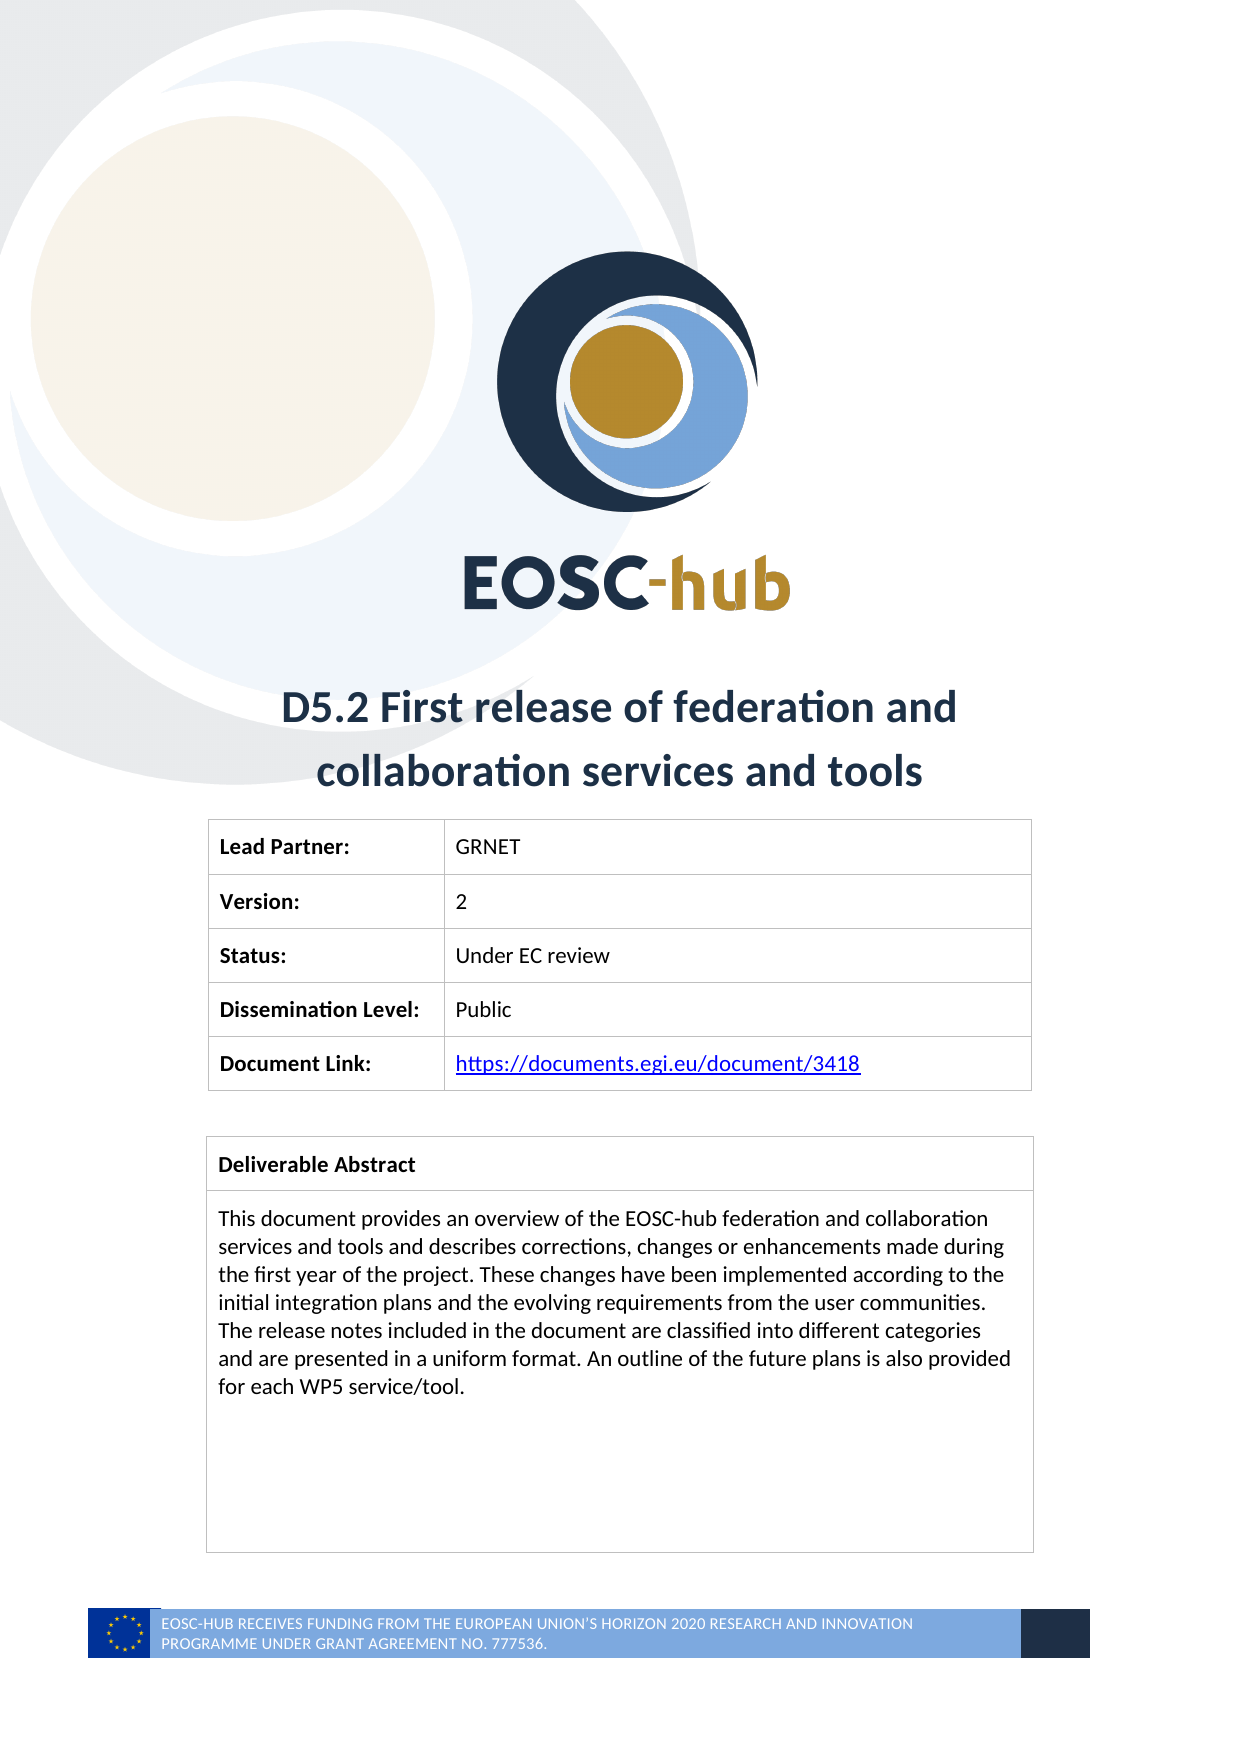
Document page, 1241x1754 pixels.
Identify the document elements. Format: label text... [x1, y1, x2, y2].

table_header Lead Partner: [209, 820, 444, 873]
table_cell Public [445, 983, 1031, 1036]
table_cell Version: [209, 875, 444, 927]
picture [0, 0, 1090, 825]
table_cell This document provides an overview of the EOSC-hub federation and collaboration services and tools and describes corrections, changes or enhancements made during the first year of the project. These changes have been implemented according to the initial integration plans and the evolving requirements from the user communities. The release notes included in the document are classified into different categories and are presented in a uniform format. An outline of the future plans is also provided for each WP5 service/tool. [207, 1191, 1033, 1552]
table_header GRNET [445, 820, 1031, 873]
table_cell Status: [209, 929, 444, 982]
table_header Deliverable Abstract [207, 1137, 1033, 1190]
picture [88, 1608, 162, 1658]
table_cell Document Link: [209, 1037, 444, 1090]
table_cell 2 [445, 875, 1031, 927]
table_cell Under EC review [445, 929, 1031, 982]
title D5.2 First release of federation and collaboration services and tools [150, 678, 1090, 798]
table_cell Dissemination Level: [209, 983, 444, 1036]
table_cell https://documents.egi.eu/document/3418 [445, 1037, 1031, 1090]
